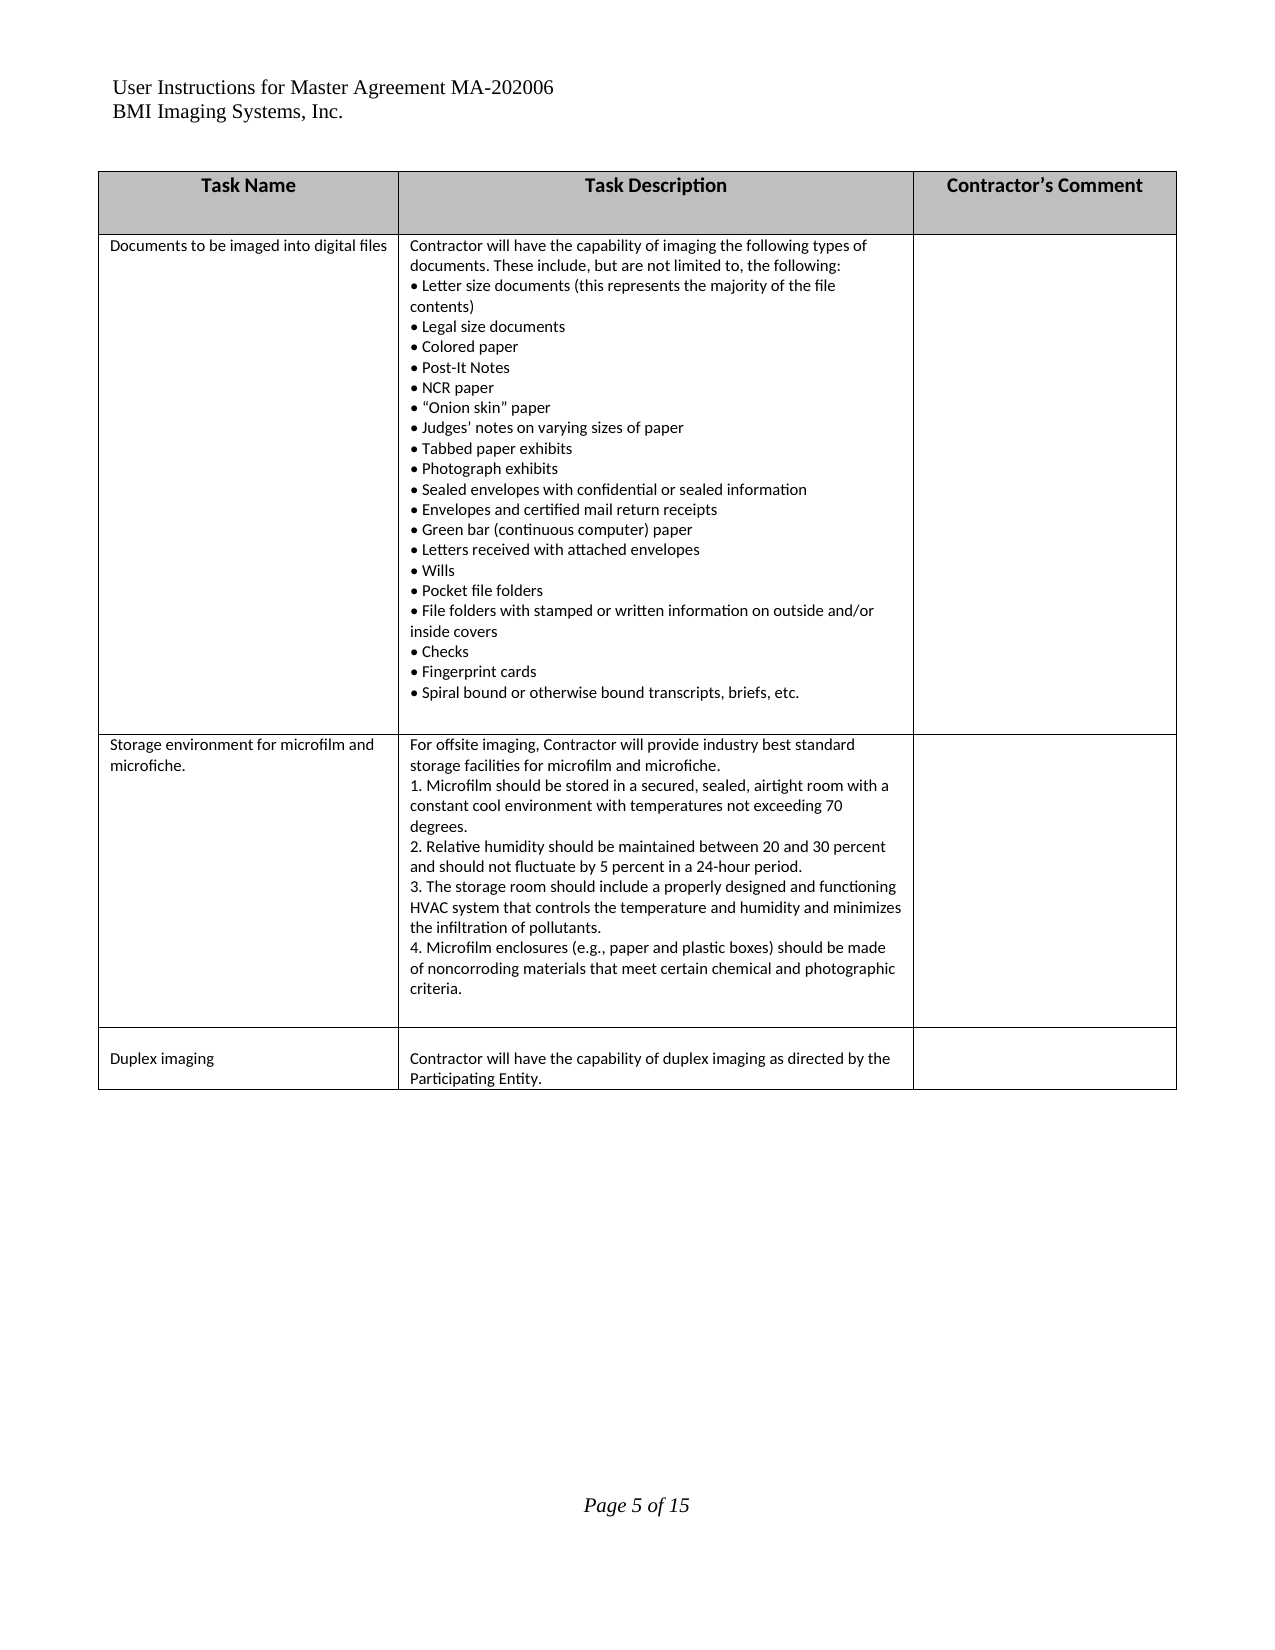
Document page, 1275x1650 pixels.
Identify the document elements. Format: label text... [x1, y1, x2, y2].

table_cell [914, 1028, 1176, 1089]
table_header Task Name [99, 172, 398, 234]
table_header Task Description [399, 172, 913, 234]
table_cell [914, 235, 1176, 733]
table_cell Storage environment for microfilm and microfiche. [99, 735, 398, 1027]
table_cell Documents to be imaged into digital files [99, 235, 398, 733]
table_cell For offsite imaging, Contractor will provide industry best standard storage facilities for microfilm and microfiche. 1. Microfilm should be stored in a secured, sealed, airtight room with a constant cool environment with temperatures not exceeding 70 degrees. 2. Relative humidity should be maintained between 20 and 30 percent and should not fluctuate by 5 percent in a 24-hour period. 3. The storage room should include a properly designed and functioning HVAC system that controls the temperature and humidity and minimizes the infiltration of pollutants. 4. Microfilm enclosures (e.g., paper and plastic boxes) should be made of noncorroding materials that meet certain chemical and photographic criteria. [399, 735, 913, 1027]
table_cell Contractor will have the capability of imaging the following types of documents. These include, but are not limited to, the following: • Letter size documents (this represents the majority of the file contents) • Legal size documents • Colored paper • Post-It Notes • NCR paper • “Onion skin” paper • Judges’ notes on varying sizes of paper • Tabbed paper exhibits • Photograph exhibits • Sealed envelopes with confidential or sealed information • Envelopes and certified mail return receipts • Green bar (continuous computer) paper • Letters received with attached envelopes • Wills • Pocket file folders • File folders with stamped or written information on outside and/or inside covers • Checks • Fingerprint cards • Spiral bound or otherwise bound transcripts, briefs, etc. [399, 235, 913, 733]
table_cell Duplex imaging [99, 1028, 398, 1089]
table_cell [914, 735, 1176, 1027]
table_header Contractor’s Comment [914, 172, 1176, 234]
table_cell Contractor will have the capability of duplex imaging as directed by the Participating Entity. [399, 1028, 913, 1089]
